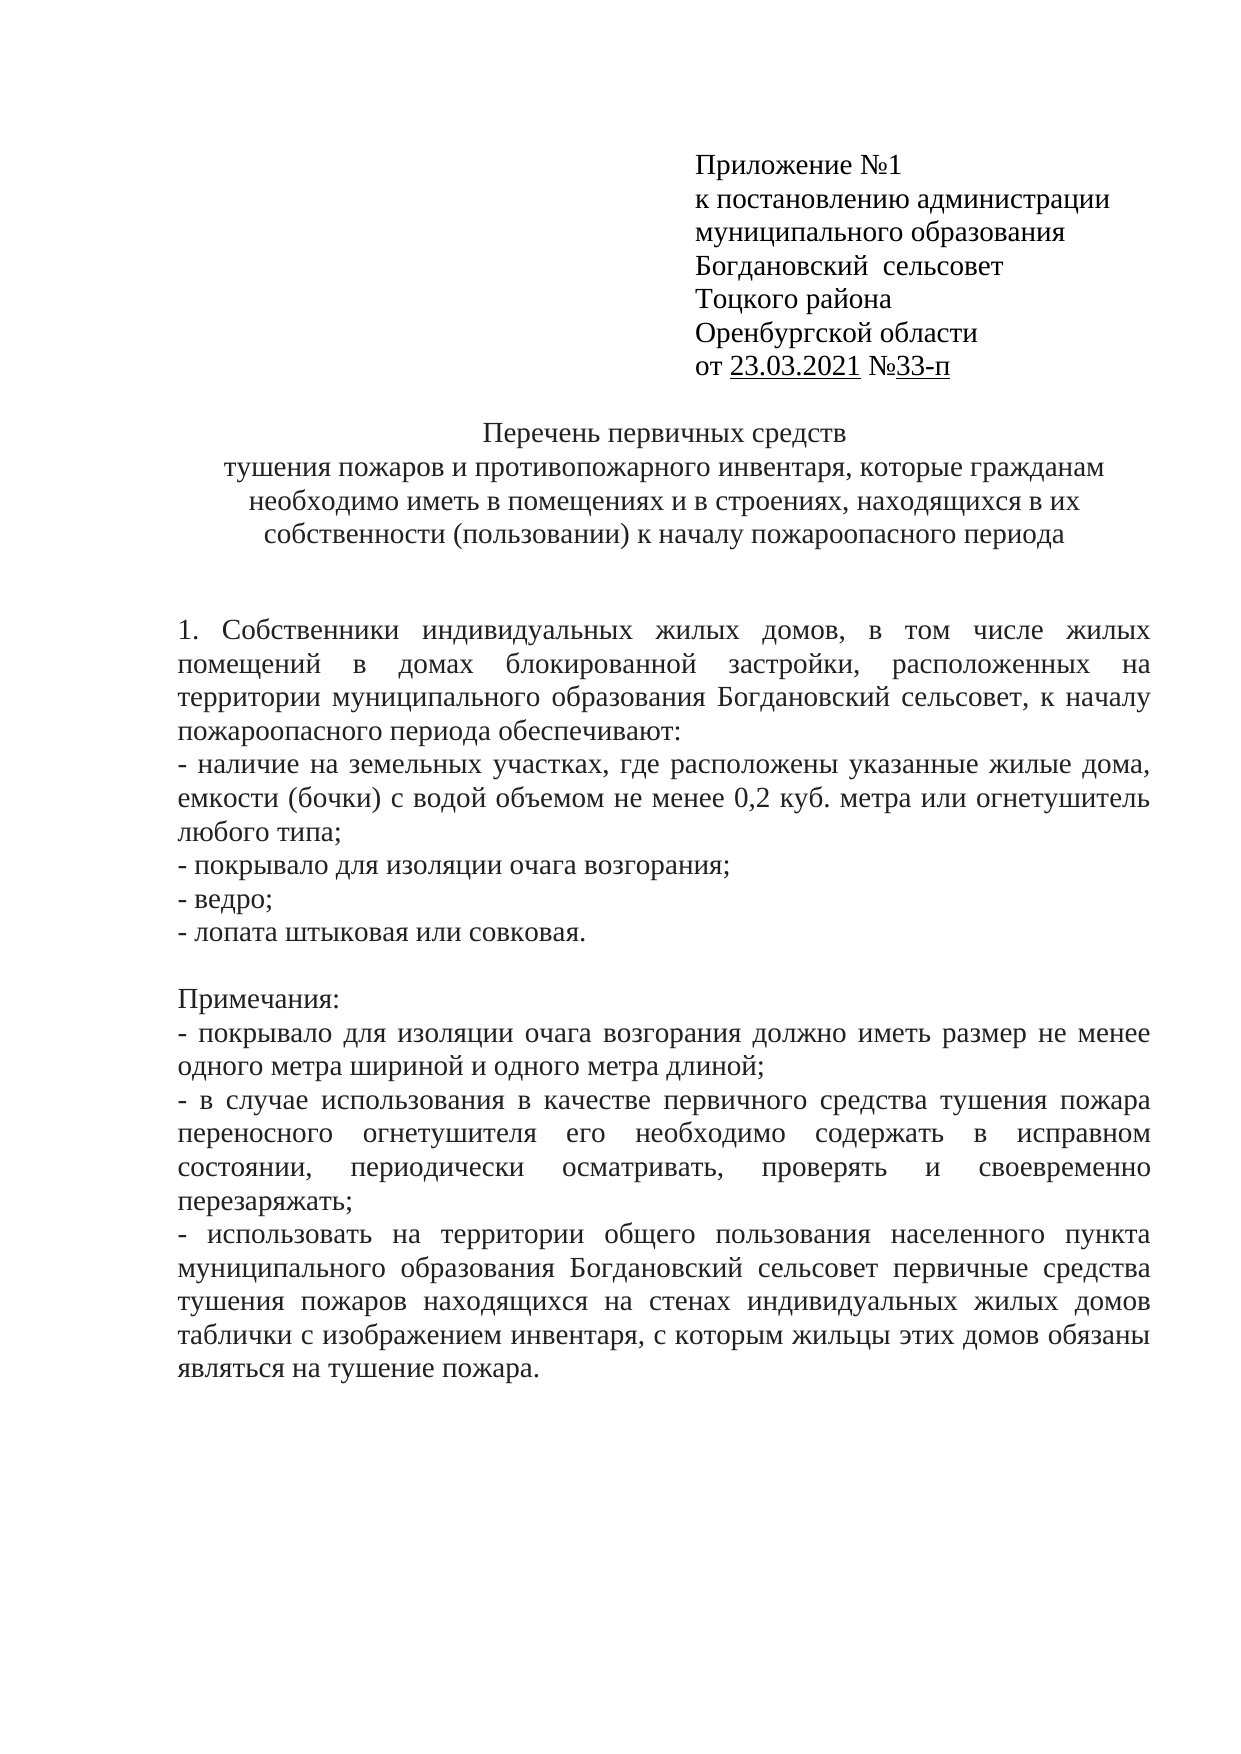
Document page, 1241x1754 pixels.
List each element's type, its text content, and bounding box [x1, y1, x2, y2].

text к постановлению администрации [177, 181, 1152, 214]
text Тоцкого района [177, 281, 1152, 315]
text - покрывало для изоляции очага возгорания должно иметь размер не менее одного метра шириной и одного метра длиной; [177, 1015, 1152, 1082]
text - наличие на земельных участках, где расположены указанные жилые дома, емкости (бочки) с водой объемом не менее 0,2 куб. метра или огнетушитель любого типа; [177, 747, 1152, 847]
text - использовать на территории общего пользования населенного пункта муниципального образования Богдановский сельсовет первичные средства тушения пожаров находящихся на стенах индивидуальных жилых домов таблички с изображением инвентаря, с которым жильцы этих домов обязаны являться на тушение пожара. [177, 1216, 1152, 1384]
text Приложение №1 [177, 147, 1152, 181]
text - лопата штыковая или совковая. [177, 914, 1152, 948]
text от 23.03.2021 №33-п [177, 348, 1152, 382]
text - покрывало для изоляции очага возгорания; [177, 847, 1152, 881]
text Оренбургской области [177, 315, 1152, 348]
text Перечень первичных средств [177, 416, 1152, 449]
text муниципального образования [177, 214, 1152, 248]
text Примечания: [177, 981, 1152, 1015]
text 1. Собственники индивидуальных жилых домов, в том числе жилых помещений в домах блокированной застройки, расположенных на территории муниципального образования Богдановский сельсовет, к началу пожароопасного периода обеспечивают: [177, 612, 1152, 747]
text Богдановский сельсовет [177, 248, 1152, 281]
text - в случае использования в качестве первичного средства тушения пожара переносного огнетушителя его необходимо содержать в исправном состоянии, периодически осматривать, проверять и своевременно перезаряжать; [177, 1082, 1152, 1216]
text тушения пожаров и противопожарного инвентаря, которые гражданам необходимо иметь в помещениях и в строениях, находящихся в их собственности (пользовании) к началу пожароопасного периода [177, 449, 1152, 550]
text - ведро; [177, 881, 1152, 914]
